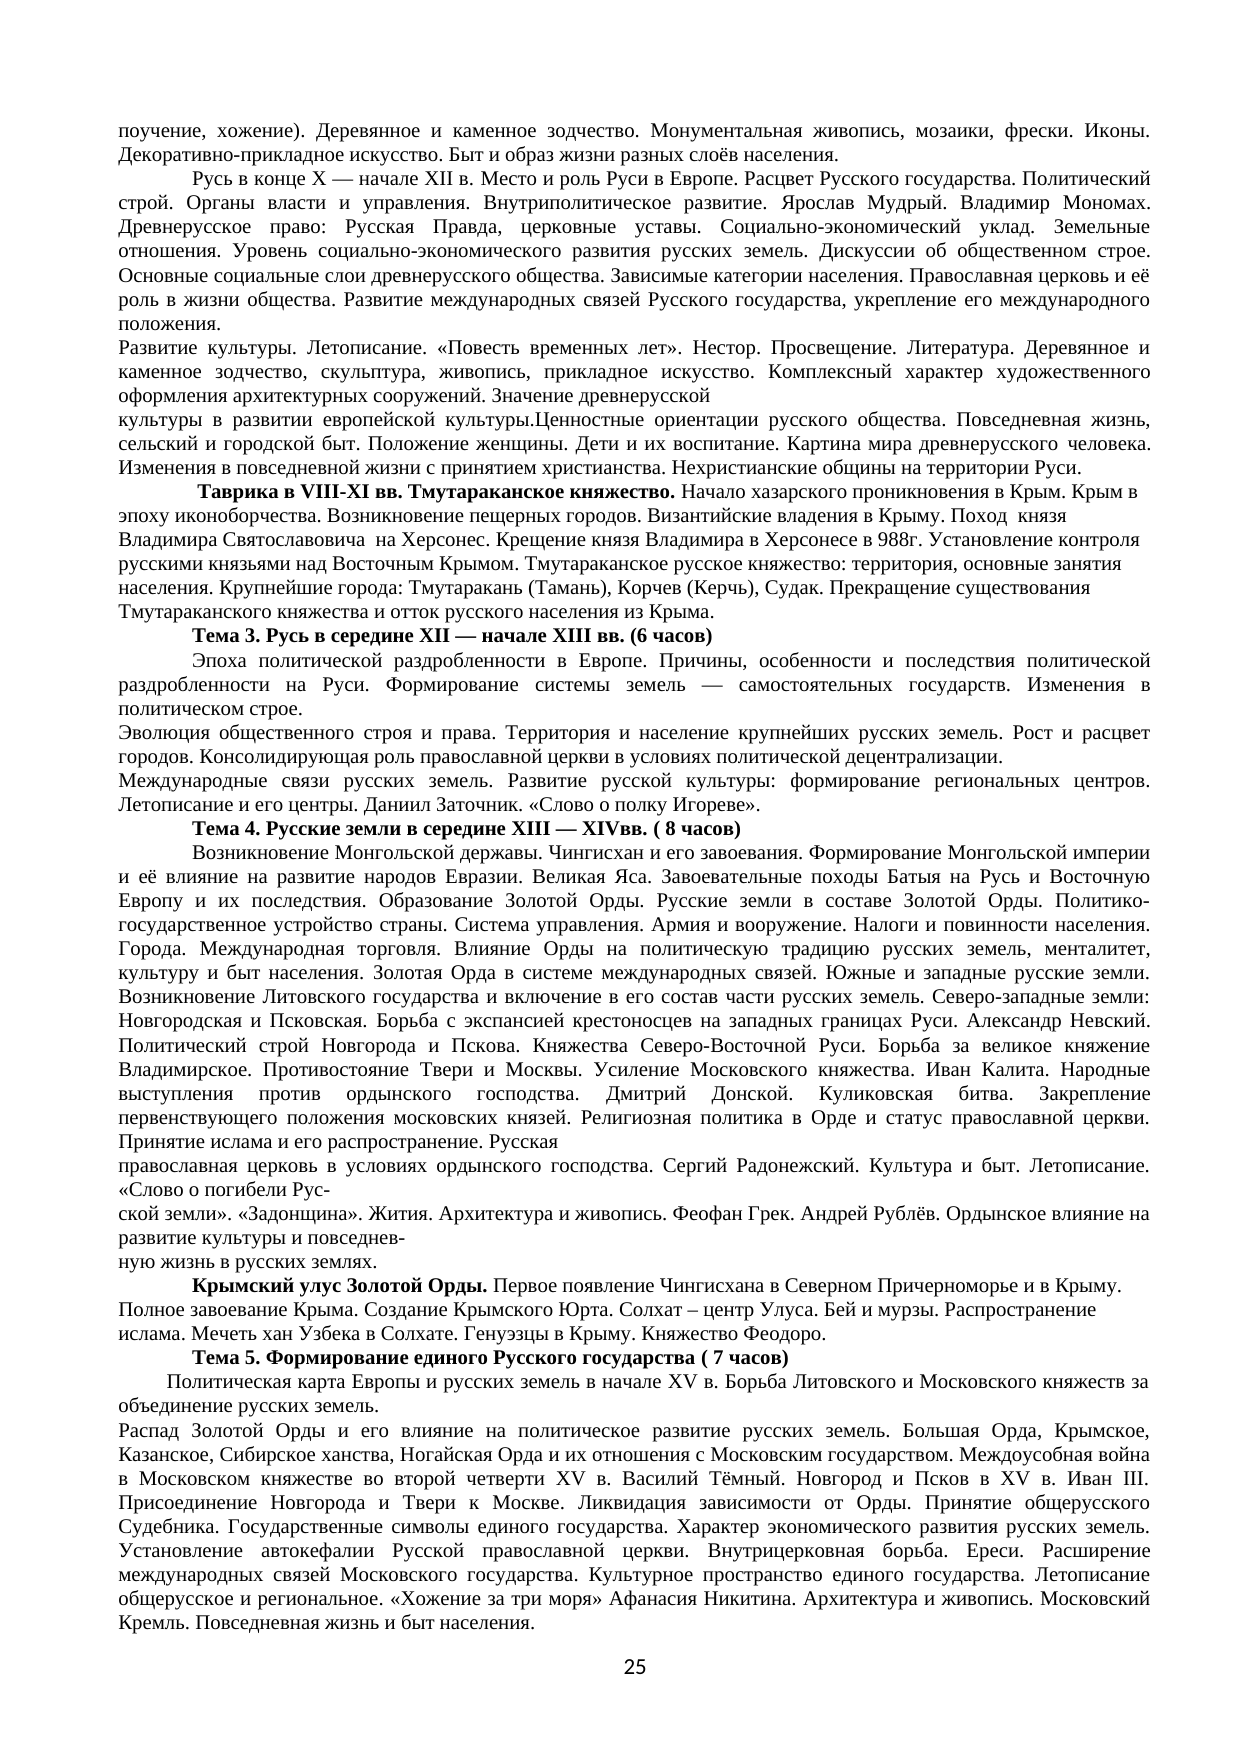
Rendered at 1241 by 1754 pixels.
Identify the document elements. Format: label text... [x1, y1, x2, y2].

text Политическая карта Европы и русских земель в начале XV в. Борьба Литовского и Московского княжеств за объединение русских земель. [118, 1369, 1152, 1417]
text Эпоха политической раздробленности в Европе. Причины, особенности и последствия политической раздробленности на Руси. Формирование системы земель — самостоятельных государств. Изменения в политическом строе. [118, 647, 1152, 720]
text Международные связи русских земель. Развитие русской культуры: формирование региональных центров. Летописание и его центры. Даниил Заточник. «Слово о полку Игореве». [118, 768, 1152, 816]
text Тема 5. Формирование единого Русского государства ( 7 часов) [118, 1345, 1152, 1369]
text Эволюция общественного строя и права. Территория и население крупнейших русских земель. Рост и расцвет городов. Консолидирующая роль православной церкви в условиях политической децентрализации. [118, 720, 1152, 768]
text ную жизнь в русских землях. [118, 1249, 1152, 1273]
text Таврика в VIII-XI вв. Тмутараканское княжество. Начало хазарского проникновения в Крым. Крым в эпоху иконоборчества. Возникновение пещерных городов. Византийские владения в Крыму. Поход князя Владимира Святославовича на Херсонес. Крещение князя Владимира в Херсонесе в 988г. Установление контроля русскими князьями над Восточным Крымом. Тмутараканское русское княжество: территория, основные занятия населения. Крупнейшие города: Тмутаракань (Тамань), Корчев (Керчь), Судак. Прекращение существования Тмутараканского княжества и отток русского населения из Крыма. [118, 479, 1152, 623]
text Тема 3. Русь в середине ХII — начале XIII вв. (6 часов) [118, 623, 1152, 647]
text Возникновение Монгольской державы. Чингисхан и его завоевания. Формирование Монгольской империи и её влияние на развитие народов Евразии. Великая Яса. Завоевательные походы Батыя на Русь и Восточную Европу и их последствия. Образование Золотой Орды. Русские земли в составе Золотой Орды. Политико-государственное устройство страны. Система управления. Армия и вооружение. Налоги и повинности населения. Города. Международная торговля. Влияние Орды на политическую традицию русских земель, менталитет, культуру и быт населения. Золотая Орда в системе международных связей. Южные и западные русские земли. Возникновение Литовского государства и включение в его состав части русских земель. Северо-западные земли: Новгородская и Псковская. Борьба с экспансией крестоносцев на западных границах Руси. Александр Невский. Политический строй Новгорода и Пскова. Княжества Северо-Восточной Руси. Борьба за великое княжение Владимирское. Противостояние Твери и Москвы. Усиление Московского княжества. Иван Калита. Народные выступления против ордынского господства. Дмитрий Донской. Куликовская битва. Закрепление первенствующего положения московских князей. Религиозная политика в Орде и статус православной церкви. Принятие ислама и его распространение. Русская [118, 840, 1152, 1153]
text ской земли». «Задонщина». Жития. Архитектура и живопись. Феофан Грек. Андрей Рублёв. Ордынское влияние на развитие культуры и повседнев- [118, 1201, 1152, 1249]
text Распад Золотой Орды и его влияние на политическое развитие русских земель. Большая Орда, Крымское, Казанское, Сибирское ханства, Ногайская Орда и их отношения с Московским государством. Междоусобная война в Московском княжестве во второй четверти XV в. Василий Тёмный. Новгород и Псков в XV в. Иван III. Присоединение Новгорода и Твери к Москве. Ликвидация зависимости от Орды. Принятие общерусского Судебника. Государственные символы единого государства. Характер экономического развития русских земель. Установление автокефалии Русской православной церкви. Внутрицерковная борьба. Ереси. Расширение международных связей Московского государства. Культурное пространство единого государства. Летописание общерусское и региональное. «Хожение за три моря» Афанасия Никитина. Архитектура и живопись. Московский Кремль. Повседневная жизнь и быт населения. [118, 1417, 1152, 1634]
text Русь в конце X — начале XII в. Место и роль Руси в Европе. Расцвет Русского государства. Политический строй. Органы власти и управления. Внутриполитическое развитие. Ярослав Мудрый. Владимир Мономах. Древнерусское право: Русская Правда, церковные уставы. Социально-экономический уклад. Земельные отношения. Уровень социально-экономического развития русских земель. Дискуссии об общественном строе. Основные социальные слои древнерусского общества. Зависимые категории населения. Православная церковь и её роль в жизни общества. Развитие международных связей Русского государства, укрепление его международного положения. [118, 166, 1152, 335]
text культуры в развитии европейской культуры.Ценностные ориентации русского общества. Повседневная жизнь, сельский и городской быт. Положение женщины. Дети и их воспитание. Картина мира древнерусского человека. Изменения в повседневной жизни с принятием христианства. Нехристианские общины на территории Руси. [118, 407, 1152, 479]
text Тема 4. Русские земли в середине XIII — XIVвв. ( 8 часов) [118, 816, 1152, 840]
text Развитие культуры. Летописание. «Повесть временных лет». Нестор. Просвещение. Литература. Деревянное и каменное зодчество, скульптура, живопись, прикладное искусство. Комплексный характер художественного оформления архитектурных сооружений. Значение древнерусской [118, 335, 1152, 407]
text православная церковь в условиях ордынского господства. Сергий Радонежский. Культура и быт. Летописание. «Слово о погибели Рус- [118, 1153, 1152, 1201]
text Крымский улус Золотой Орды. Первое появление Чингисхана в Северном Причерноморье и в Крыму. Полное завоевание Крыма. Создание Крымского Юрта. Солхат – центр Улуса. Бей и мурзы. Распространение ислама. Мечеть хан Узбека в Солхате. Генуэзцы в Крыму. Княжество Феодоро. [118, 1273, 1152, 1345]
